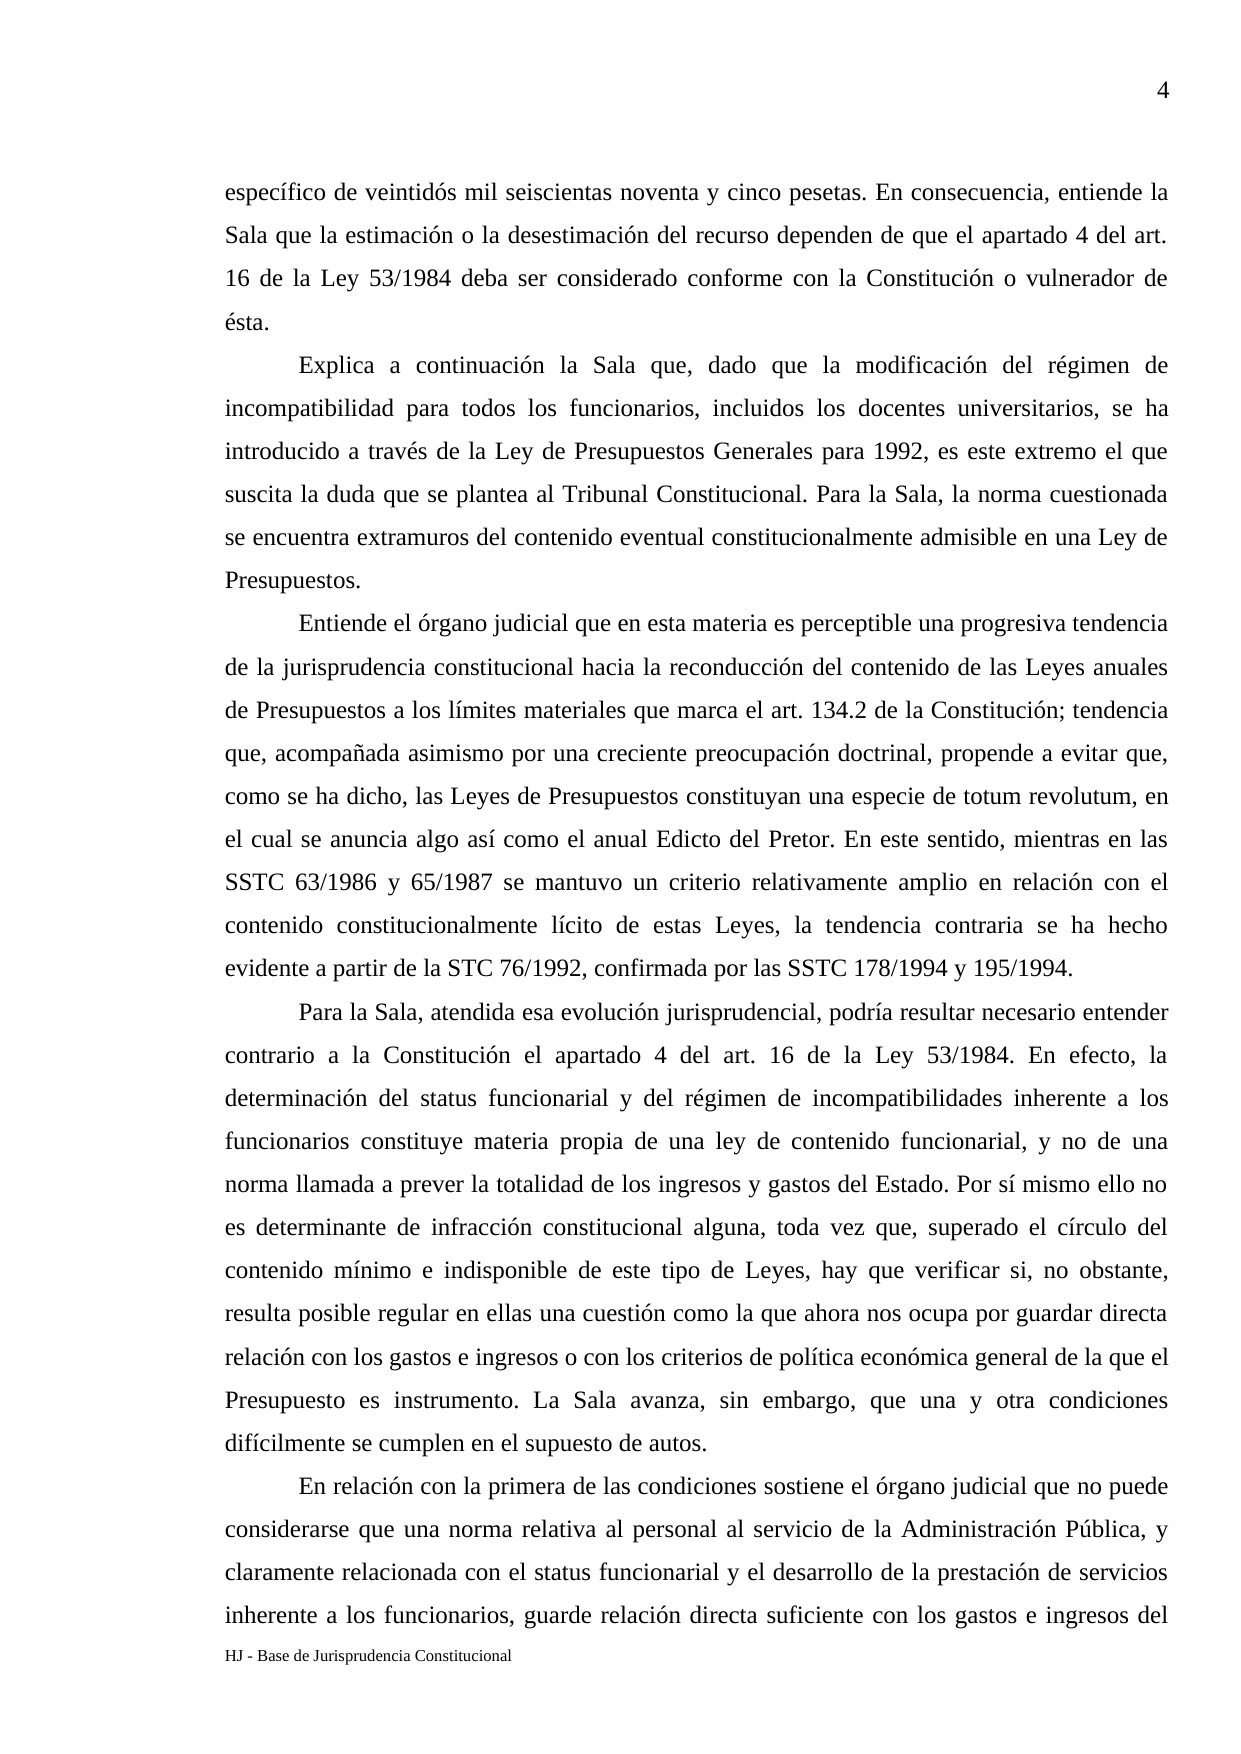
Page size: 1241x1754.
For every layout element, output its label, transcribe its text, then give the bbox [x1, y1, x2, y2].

text Explica a continuación la Sala que, dado que la modificación del régimen de incompatibilidad para todos los funcionarios, incluidos los docentes universitarios, se ha introducido a través de la Ley de Presupuestos Generales para 1992, es este extremo el que suscita la duda que se plantea al Tribunal Constitucional. Para la Sala, la norma cuestionada se encuentra extramuros del contenido eventual constitucionalmente admisible en una Ley de Presupuestos. [224, 350, 1169, 594]
text Para la Sala, atendida esa evolución jurisprudencial, podría resultar necesario entender contrario a la Constitución el apartado 4 del art. 16 de la Ley 53/1984. En efecto, la determinación del status funcionarial y del régimen de incompatibilidades inherente a los funcionarios constituye materia propia de una ley de contenido funcionarial, y no de una norma llamada a prever la totalidad de los ingresos y gastos del Estado. Por sí mismo ello no es determinante de infracción constitucional alguna, toda vez que, superado el círculo del contenido mínimo e indisponible de este tipo de Leyes, hay que verificar si, no obstante, resulta posible regular en ellas una cuestión como la que ahora nos ocupa por guardar directa relación con los gastos e ingresos o con los criterios de política económica general de la que el Presupuesto es instrumento. La Sala avanza, sin embargo, que una y otra condiciones difícilmente se cumplen en el supuesto de autos. [224, 997, 1169, 1457]
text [224, 1471, 1169, 1629]
text Entiende el órgano judicial que en esta materia es perceptible una progresiva tendencia de la jurisprudencia constitucional hacia la reconducción del contenido de las Leyes anuales de Presupuestos a los límites materiales que marca el art. 134.2 de la Constitución; tendencia que, acompañada asimismo por una creciente preocupación doctrinal, propende a evitar que, como se ha dicho, las Leyes de Presupuestos constituyan una especie de totum revolutum, en el cual se anuncia algo así como el anual Edicto del Pretor. En este sentido, mientras en las SSTC 63/1986 y 65/1987 se mantuvo un criterio relativamente amplio en relación con el contenido constitucionalmente lícito de estas Leyes, la tendencia contraria se ha hecho evidente a partir de la STC 76/1992, confirmada por las SSTC 178/1994 y 195/1994. [224, 608, 1169, 982]
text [224, 177, 1169, 335]
